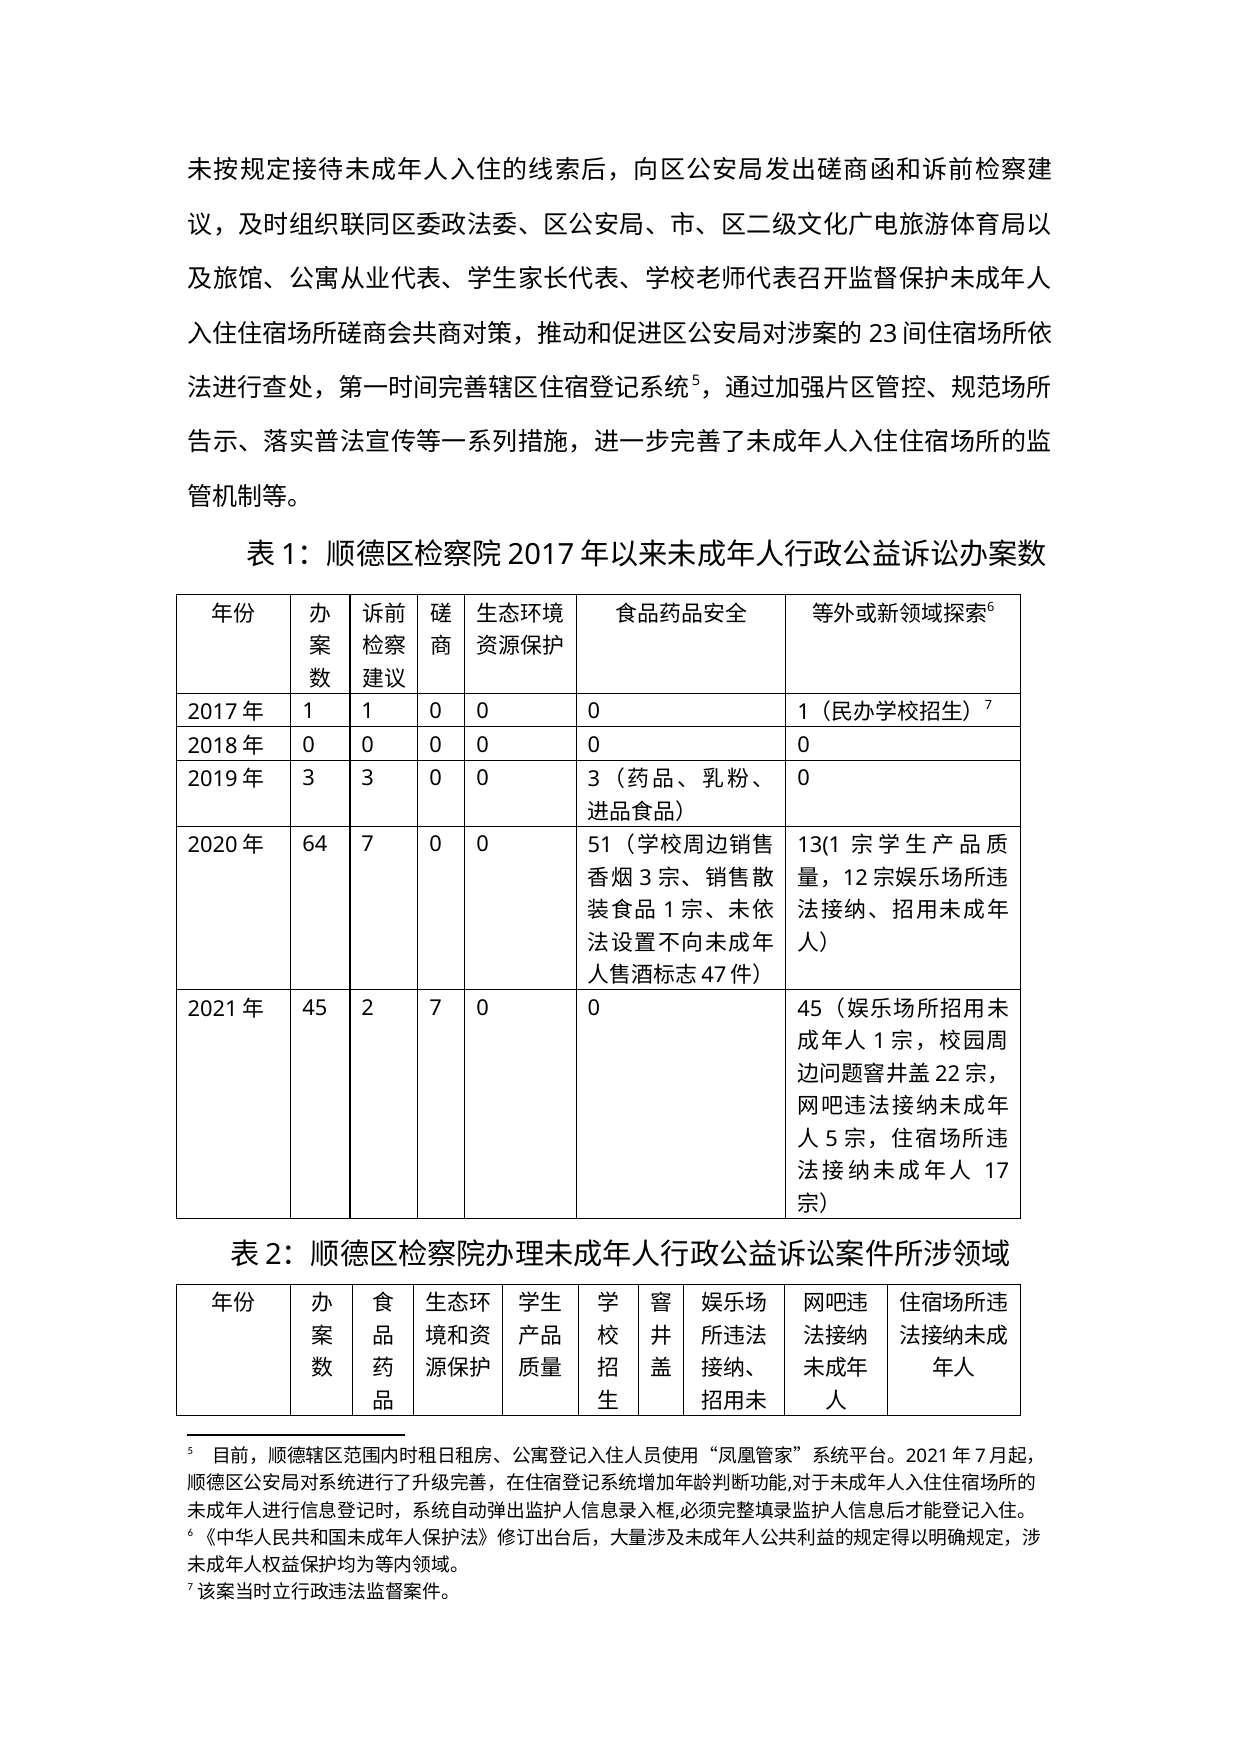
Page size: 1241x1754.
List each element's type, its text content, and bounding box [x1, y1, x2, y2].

table_cell 3 [291, 761, 349, 826]
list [187, 150, 1053, 512]
table_cell 0 [465, 694, 576, 726]
table_cell 13(1宗学生产品质量，12宗娱乐场所违法接纳、招用未成年人） [786, 827, 1020, 989]
table_cell 0 [465, 827, 576, 989]
table_cell 0 [418, 727, 464, 760]
table_cell 0 [786, 761, 1020, 826]
table_header 生态环境和资源保护 [414, 1285, 502, 1415]
table_header 磋商 [418, 595, 464, 693]
table_cell 3（药品、乳粉、进品食品） [577, 761, 785, 826]
table_cell 2019年 [177, 761, 290, 826]
table_cell 0 [577, 727, 785, 760]
table_cell 51（学校周边销售香烟3宗、销售散装食品1宗、未依法设置不向未成年人售酒标志47件） [577, 827, 785, 989]
table_cell 0 [465, 761, 576, 826]
table_header 诉前检察建议 [351, 595, 417, 693]
table_header 学校招生 [579, 1285, 638, 1415]
table_header 食品药品安全 [577, 595, 785, 693]
table_cell 7 [418, 990, 464, 1218]
list 表1：顺德区检察院2017年以来未成年人行政公益诉讼办案数 [187, 531, 1053, 573]
table_header 网吧违法接纳未成年人 [785, 1285, 887, 1415]
table_cell 1（民办学校招生） [786, 694, 1020, 726]
table_header 年份 [177, 1285, 290, 1415]
table_header 住宿场所违法接纳未成年人 [888, 1285, 1020, 1415]
table_cell 2020年 [177, 827, 290, 989]
table_cell 2 [351, 990, 417, 1218]
table_cell 0 [291, 727, 349, 760]
table_header 娱乐场所违法接纳、招用未成年人 [684, 1285, 784, 1415]
table_cell 0 [577, 694, 785, 726]
table_cell 0 [465, 990, 576, 1218]
table_header 办案数 [291, 1285, 352, 1415]
table_cell 2018年 [177, 727, 290, 760]
table_cell 3 [351, 761, 417, 826]
table_cell 2017年 [177, 694, 290, 726]
table_cell 0 [351, 727, 417, 760]
table_cell 45 [291, 990, 349, 1218]
table_cell 0 [786, 727, 1020, 760]
table_cell 2021年 [177, 990, 290, 1218]
table_cell 0 [465, 727, 576, 760]
table_cell 7 [351, 827, 417, 989]
table_cell 1 [351, 694, 417, 726]
table_cell 1 [291, 694, 349, 726]
table_header 学生产品质量 [503, 1285, 578, 1415]
table_cell 0 [577, 990, 785, 1218]
table_cell 0 [418, 694, 464, 726]
table_cell 64 [291, 827, 349, 989]
text 表2：顺德区检察院办理未成年人行政公益诉讼案件所涉领域 [187, 1219, 1053, 1284]
table_cell 0 [418, 827, 464, 989]
table_cell 45（娱乐场所招用未成年人1宗，校园周边问题窨井盖22宗，网吧违法接纳未成年人5宗，住宿场所违法接纳未成年人 17宗） [786, 990, 1020, 1218]
table_header 年份 [177, 595, 290, 693]
table_header 食品药品安全 [353, 1285, 413, 1415]
table_cell 0 [418, 761, 464, 826]
table_header 等外或新领域探索 [786, 595, 1020, 693]
table_header 窨 井 盖 [639, 1285, 683, 1415]
table_header 生态环境资源保护 [465, 595, 576, 693]
table_header 办案数 [291, 595, 349, 693]
